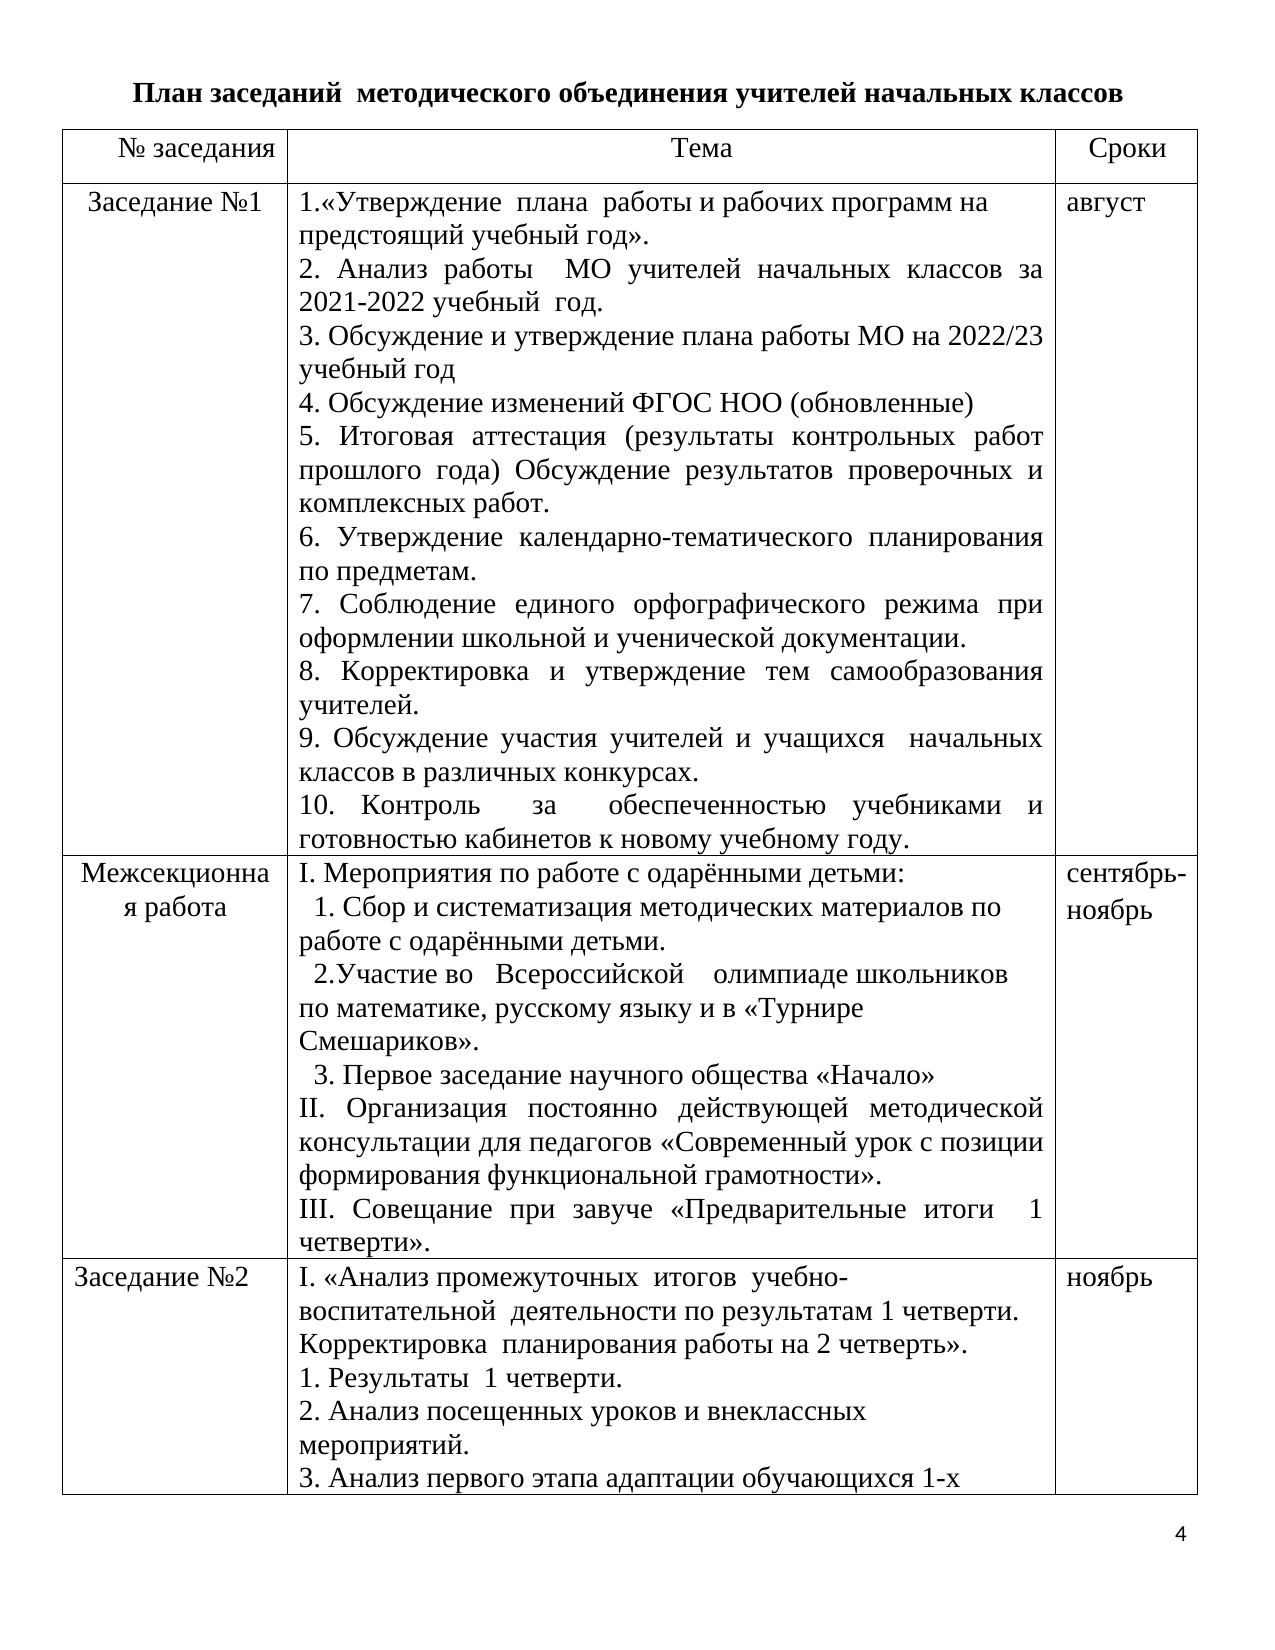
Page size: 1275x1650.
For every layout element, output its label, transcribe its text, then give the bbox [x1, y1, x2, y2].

table_cell Заседание №2 [63, 1259, 287, 1494]
table_cell Заседание №1 [63, 184, 287, 854]
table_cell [288, 1259, 1055, 1494]
table_header Тема [288, 130, 1055, 183]
table_cell Межсекционная работа [63, 856, 287, 1258]
table_header Сроки [1056, 130, 1197, 183]
table_cell ноябрь [1056, 1259, 1197, 1494]
table_header № заседания [63, 130, 287, 183]
table_cell 1.«Утверждение плана работы и рабочих программ на предстоящий учебный год». 2. Анализ работы МО учителей начальных классов за 2021-2022 учебный год. 3. Обсуждение и утверждение плана работы МО на 2022/23 учебный год 4. Обсуждение изменений ФГОС НОО (обновленные) 5. Итоговая аттестация (результаты контрольных работ прошлого года) Обсуждение результатов проверочных и комплексных работ. 6. Утверждение календарно-тематического планирования по предметам. 7. Соблюдение единого орфографического режима при оформлении школьной и ученической документации. 8. Корректировка и утверждение тем самообразования учителей. 9. Обсуждение участия учителей и учащихся начальных классов в различных конкурсах. 10. Контроль за обеспеченностью учебниками и готовностью кабинетов к новому учебному году. [288, 184, 1055, 854]
table_cell сентябрь-ноябрь [1056, 856, 1197, 1258]
text План заседаний методического объединения учителей начальных классов [74, 75, 1186, 108]
table_cell август [1056, 184, 1197, 854]
table_cell I. Мероприятия по работе с одарёнными детьми: 1. Сбор и систематизация методических материалов по работе с одарёнными детьми. 2.Участие во Всероссийской олимпиаде школьников по математике, русскому языку и в «Турнире Смешариков». 3. Первое заседание научного общества «Начало» II. Организация постоянно действующей методической консультации для педагогов «Современный урок с позиции формирования функциональной грамотности». III. Совещание при завуче «Предварительные итоги 1 четверти». [288, 856, 1055, 1258]
